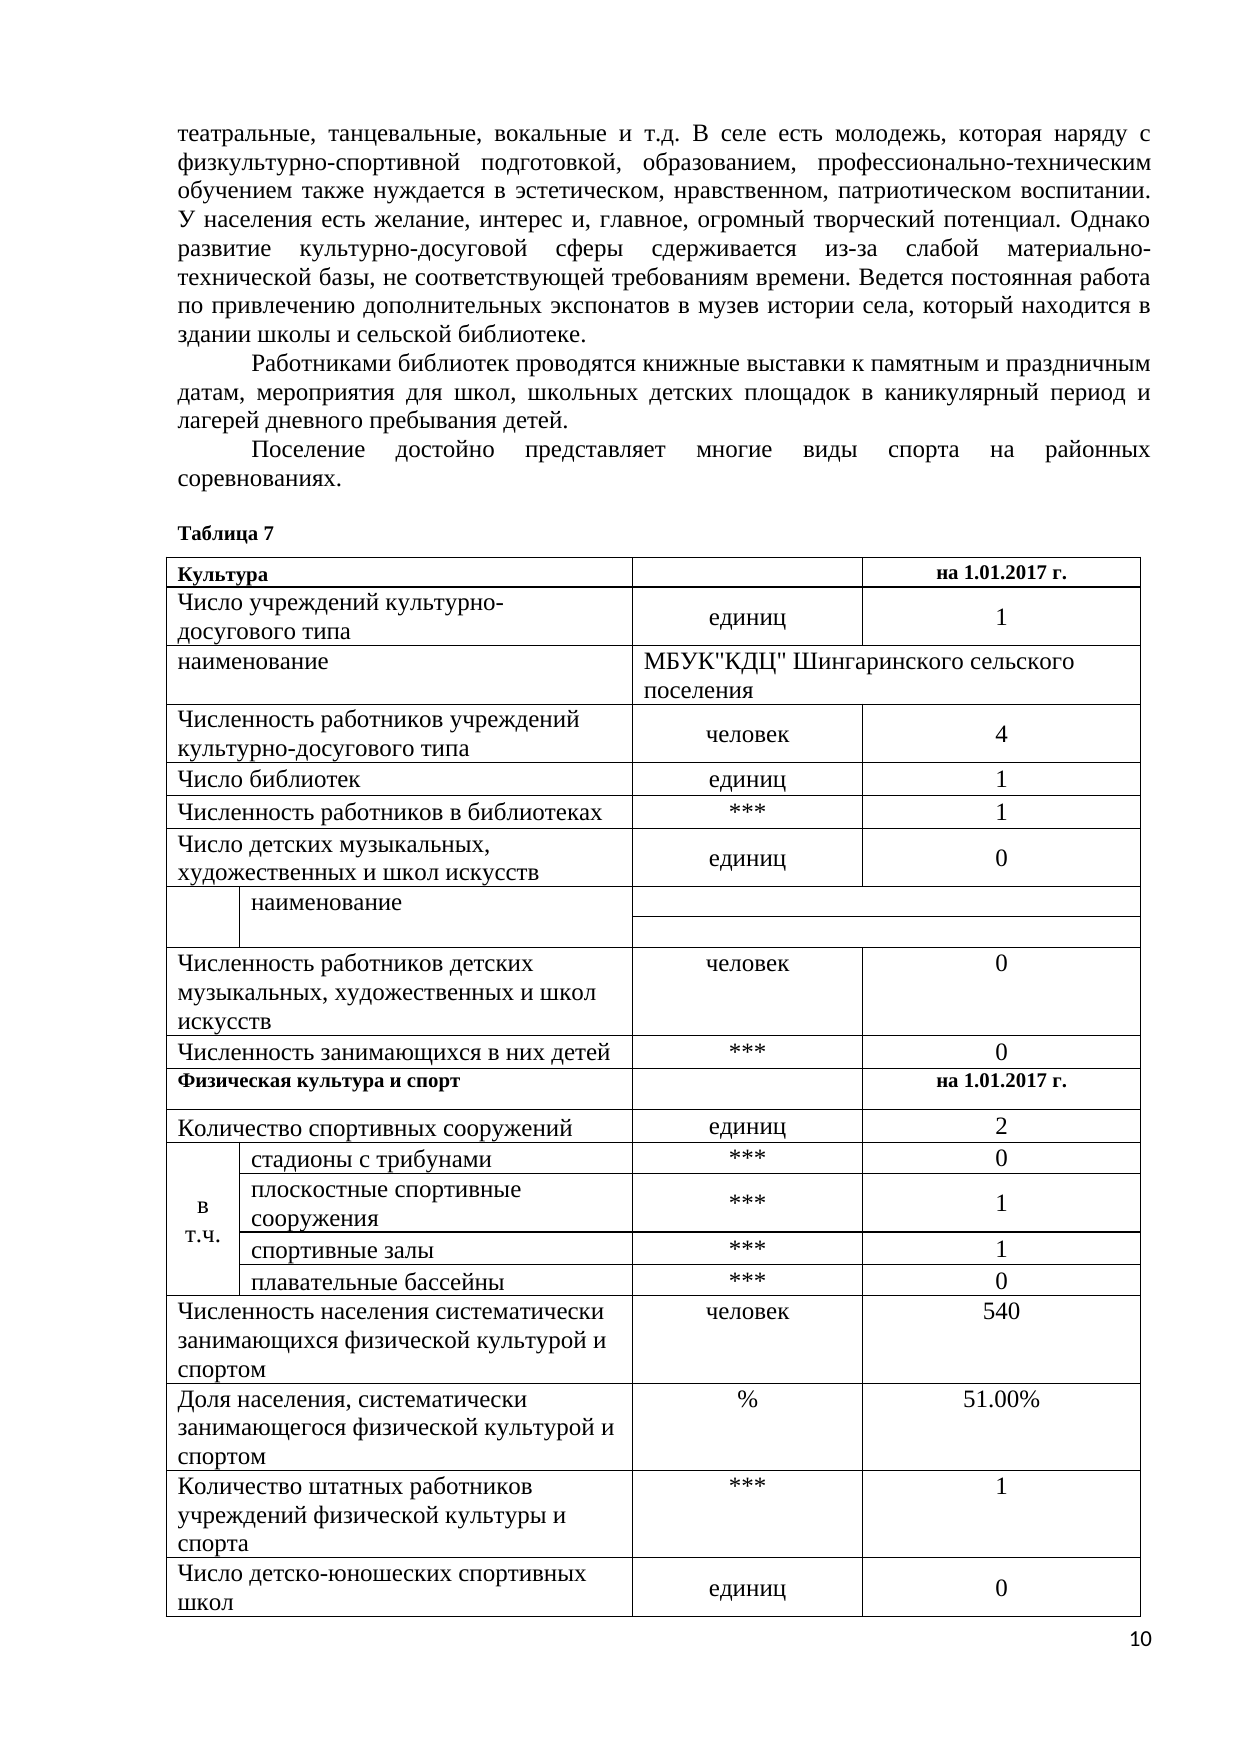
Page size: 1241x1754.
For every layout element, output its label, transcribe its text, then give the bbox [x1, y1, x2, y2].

table_cell плавательные бассейны [240, 1265, 632, 1295]
table_cell единиц [633, 588, 862, 645]
table_cell спортивные залы [240, 1233, 632, 1264]
table_cell 51.00% [863, 1384, 1140, 1470]
table_cell Число библиотек [167, 763, 632, 795]
table_cell % [633, 1384, 862, 1470]
table_cell 0 [863, 948, 1140, 1034]
table_cell 1 [863, 1174, 1140, 1231]
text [177, 118, 1152, 348]
table_cell [633, 917, 1140, 947]
table_cell единиц [633, 829, 862, 886]
table_cell Численность работников учреждений культурно-досугового типа [167, 705, 632, 762]
table_cell Численность работников в библиотеках [167, 796, 632, 828]
table_cell в т.ч. [167, 1143, 239, 1295]
table_cell человек [633, 1296, 862, 1383]
table_cell 2 [863, 1110, 1140, 1142]
table_cell 1 [863, 1233, 1140, 1264]
table_cell *** [633, 1471, 862, 1557]
table_cell единиц [633, 1558, 862, 1616]
table_cell единиц [633, 1110, 862, 1142]
table_cell Количество штатных работников учреждений физической культуры и спорта [167, 1471, 632, 1557]
table_cell единиц [633, 763, 862, 795]
text Поселение достойно представляет многие виды спорта на районных соревнованиях. [177, 434, 1152, 492]
table_cell *** [633, 796, 862, 828]
table_cell стадионы с трибунами [240, 1143, 632, 1173]
table_cell Численность занимающихся в них детей [167, 1036, 632, 1067]
table_cell плоскостные спортивные сооружения [240, 1174, 632, 1231]
table_cell Число учреждений культурно-досугового типа [167, 588, 632, 645]
table_cell Численность работников детских музыкальных, художественных и школ искусств [167, 948, 632, 1034]
table_cell *** [633, 1143, 862, 1173]
table_cell [633, 887, 1140, 916]
table_cell Число детских музыкальных, художественных и школ искусств [167, 829, 632, 886]
table_cell 0 [863, 1558, 1140, 1616]
table_cell 4 [863, 705, 1140, 762]
table_cell Число детско-юношеских спортивных школ [167, 1558, 632, 1616]
table_cell 1 [863, 1471, 1140, 1557]
text Работниками библиотек проводятся книжные выставки к памятным и праздничным датам, мероприятия для школ, школьных детских площадок в каникулярный период и лагерей дневного пребывания детей. [177, 348, 1152, 434]
table_cell Физическая культура и спорт [167, 1069, 632, 1109]
text Таблица 7 [177, 521, 1152, 545]
table_cell [167, 887, 239, 947]
table_cell *** [633, 1233, 862, 1264]
table_cell 1 [863, 588, 1140, 645]
table_cell 0 [863, 1265, 1140, 1295]
table_cell человек [633, 948, 862, 1034]
table_cell [633, 1069, 862, 1109]
table_cell 0 [863, 1143, 1140, 1173]
table_cell МБУК"КДЦ" Шингаринского сельского поселения [633, 646, 1140, 703]
table_cell человек [633, 705, 862, 762]
table_cell *** [633, 1174, 862, 1231]
table_cell наименование [167, 646, 632, 703]
table_cell на 1.01.2017 г. [863, 1069, 1140, 1109]
table_cell 0 [863, 1036, 1140, 1067]
table_cell наименование [240, 887, 632, 947]
table_cell 540 [863, 1296, 1140, 1383]
table_cell Численность населения систематически занимающихся физической культурой и спортом [167, 1296, 632, 1383]
table_cell Количество спортивных сооружений [167, 1110, 632, 1142]
table_cell *** [633, 1265, 862, 1295]
table_cell 1 [863, 763, 1140, 795]
table_cell 1 [863, 796, 1140, 828]
table_cell Доля населения, систематически занимающегося физической культурой и спортом [167, 1384, 632, 1470]
table_cell 0 [863, 829, 1140, 886]
table_header на 1.01.2017 г. [863, 558, 1140, 586]
table_cell *** [633, 1036, 862, 1067]
table_header [633, 558, 862, 586]
table_header Культура [167, 558, 632, 586]
